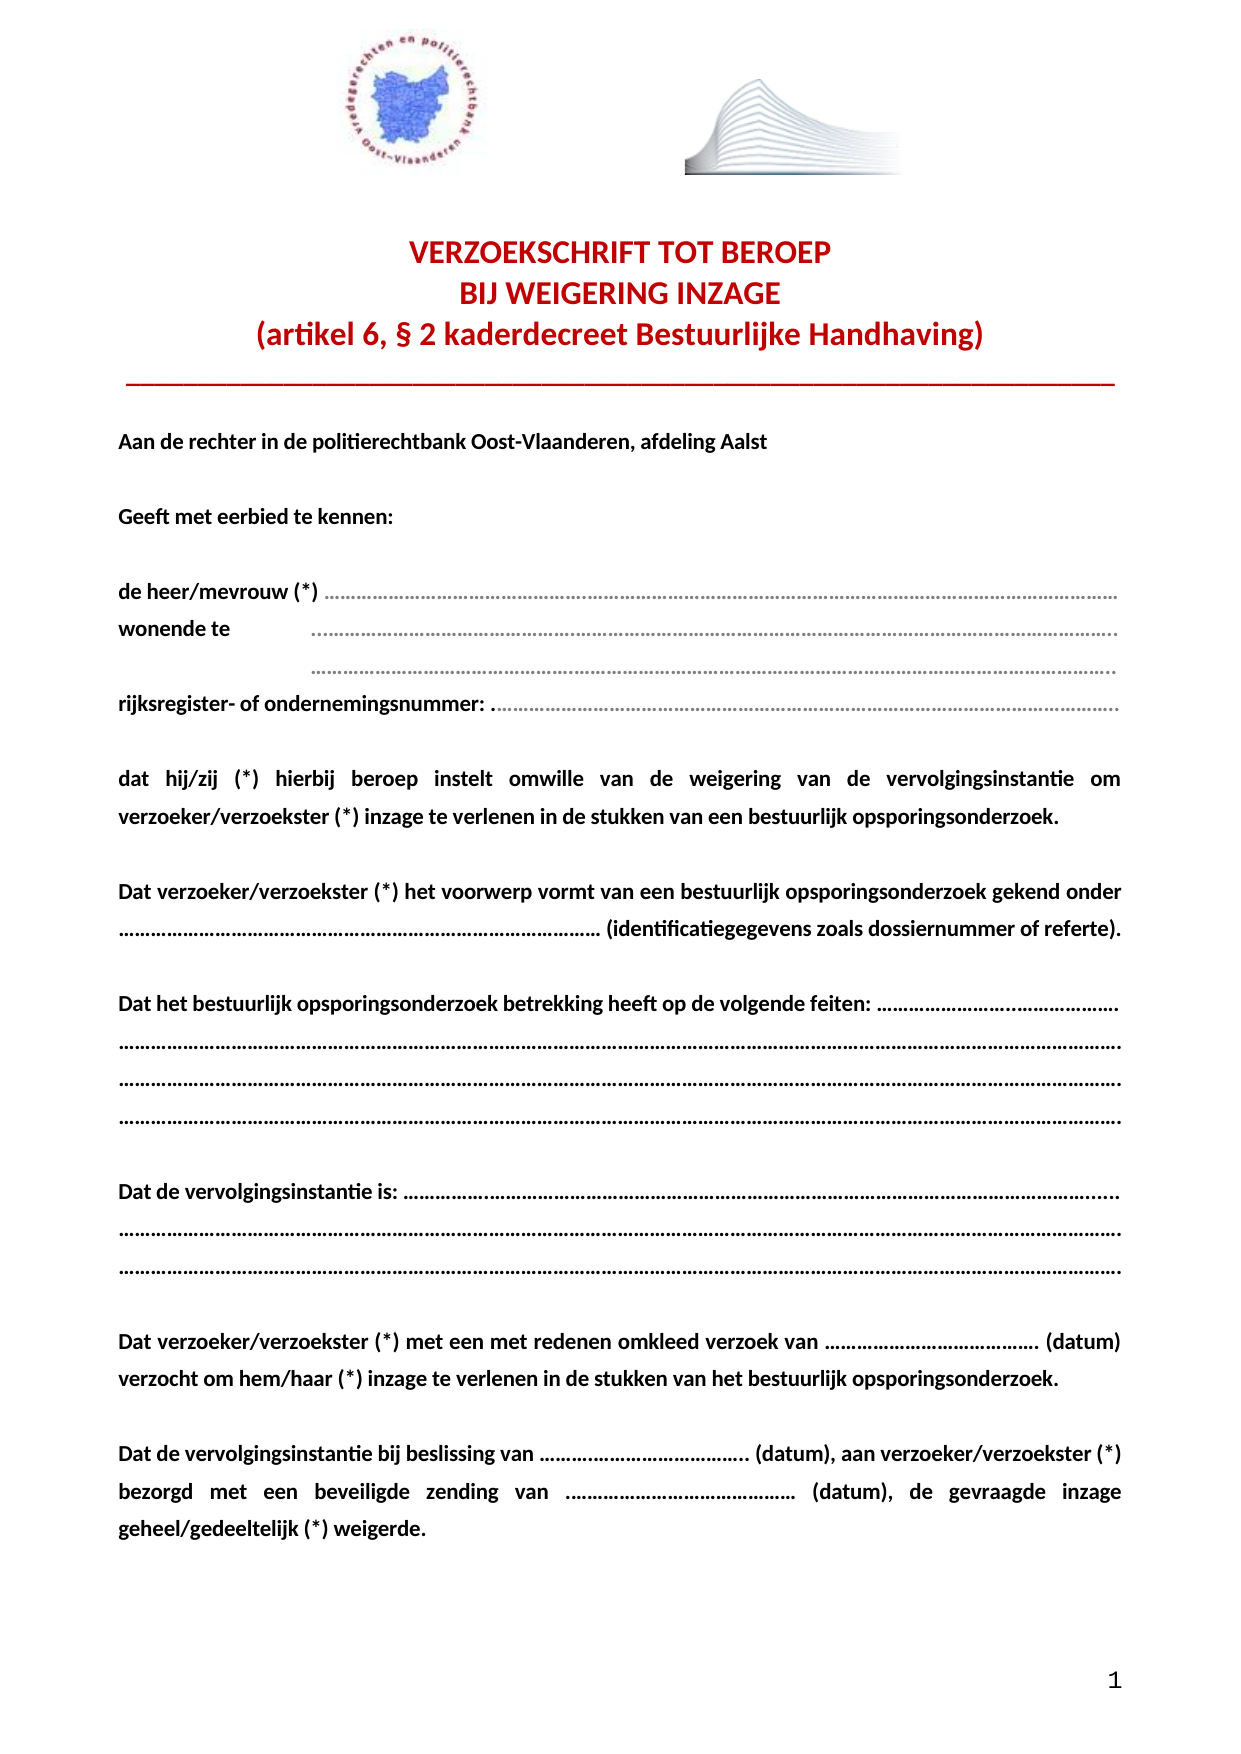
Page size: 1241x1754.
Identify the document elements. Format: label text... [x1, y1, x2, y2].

text de heer/mevrouw (*) ………………………………………….……………………………………………………………………………………… [118, 567, 1122, 605]
text ……………………………………………………………………………………………………………………………………………………………………. [118, 1055, 1122, 1092]
picture [336, 29, 490, 175]
text VERZOEKSCHRIFT TOT BEROEP [118, 231, 1122, 272]
text dat hij/zij (*) hierbij beroep instelt omwille van de weigering van de vervolgingsinstantie om verzoeker/verzoekster (*) inzage te verlenen in de stukken van een bestuurlijk opsporingsonderzoek. [118, 755, 1122, 830]
text BIJ WEIGERING INZAGE [118, 272, 1122, 313]
text ……………………………………………………………………………………………………………………………………………………………………. [118, 1205, 1122, 1242]
text Dat het bestuurlijk opsporingsonderzoek betrekking heeft op de volgende feiten: ……………………..………………. [118, 980, 1122, 1017]
text _____________________________________________________________________ [118, 354, 1122, 389]
text (artikel 6, § 2 kaderdecreet Bestuurlijke Handhaving) [118, 313, 1122, 354]
text Dat de vervolgingsinstantie bij beslissing van ……….……………………….. (datum), aan verzoeker/verzoekster (*) bezorgd met een beveiligde zending van .…………………………………… (datum), de gevraagde inzage geheel/gedeeltelijk (*) weigerde. [118, 1430, 1122, 1542]
text ……………………………………………………………………………………………………………………………………………………………………. [118, 1017, 1122, 1055]
text Dat verzoeker/verzoekster (*) met een met redenen omkleed verzoek van …………………………………. (datum) verzocht om hem/haar (*) inzage te verlenen in de stukken van het bestuurlijk opsporingsonderzoek. [118, 1317, 1122, 1392]
text ………………………………………….……………………………………………………………………………………….. [118, 642, 1122, 680]
picture [684, 79, 904, 175]
text ……………………………………………………………………………………………………………………………………………………………………. [118, 1242, 1122, 1280]
text rijksregister- of ondernemingsnummer: .…………………………………………………………………………………………………….. [118, 680, 1122, 717]
text Aan de rechter in de politierechtbank Oost-Vlaanderen, afdeling Aalst [118, 417, 1122, 455]
text Dat de vervolgingsinstantie is: …………….…………………………………………………………………………………………………...... [118, 1167, 1122, 1205]
text wonende te ...……………………………………….……………………………………………………………………………………….. [118, 605, 1122, 642]
text ……………………………………………………………………………………………………………………………………………………………………. [118, 1092, 1122, 1130]
text Dat verzoeker/verzoekster (*) het voorwerp vormt van een bestuurlijk opsporingsonderzoek gekend onder ……………………………………………………………………………… (identificatiegegevens zoals dossiernummer of referte). [118, 867, 1122, 942]
text Geeft met eerbied te kennen: [118, 492, 1122, 530]
